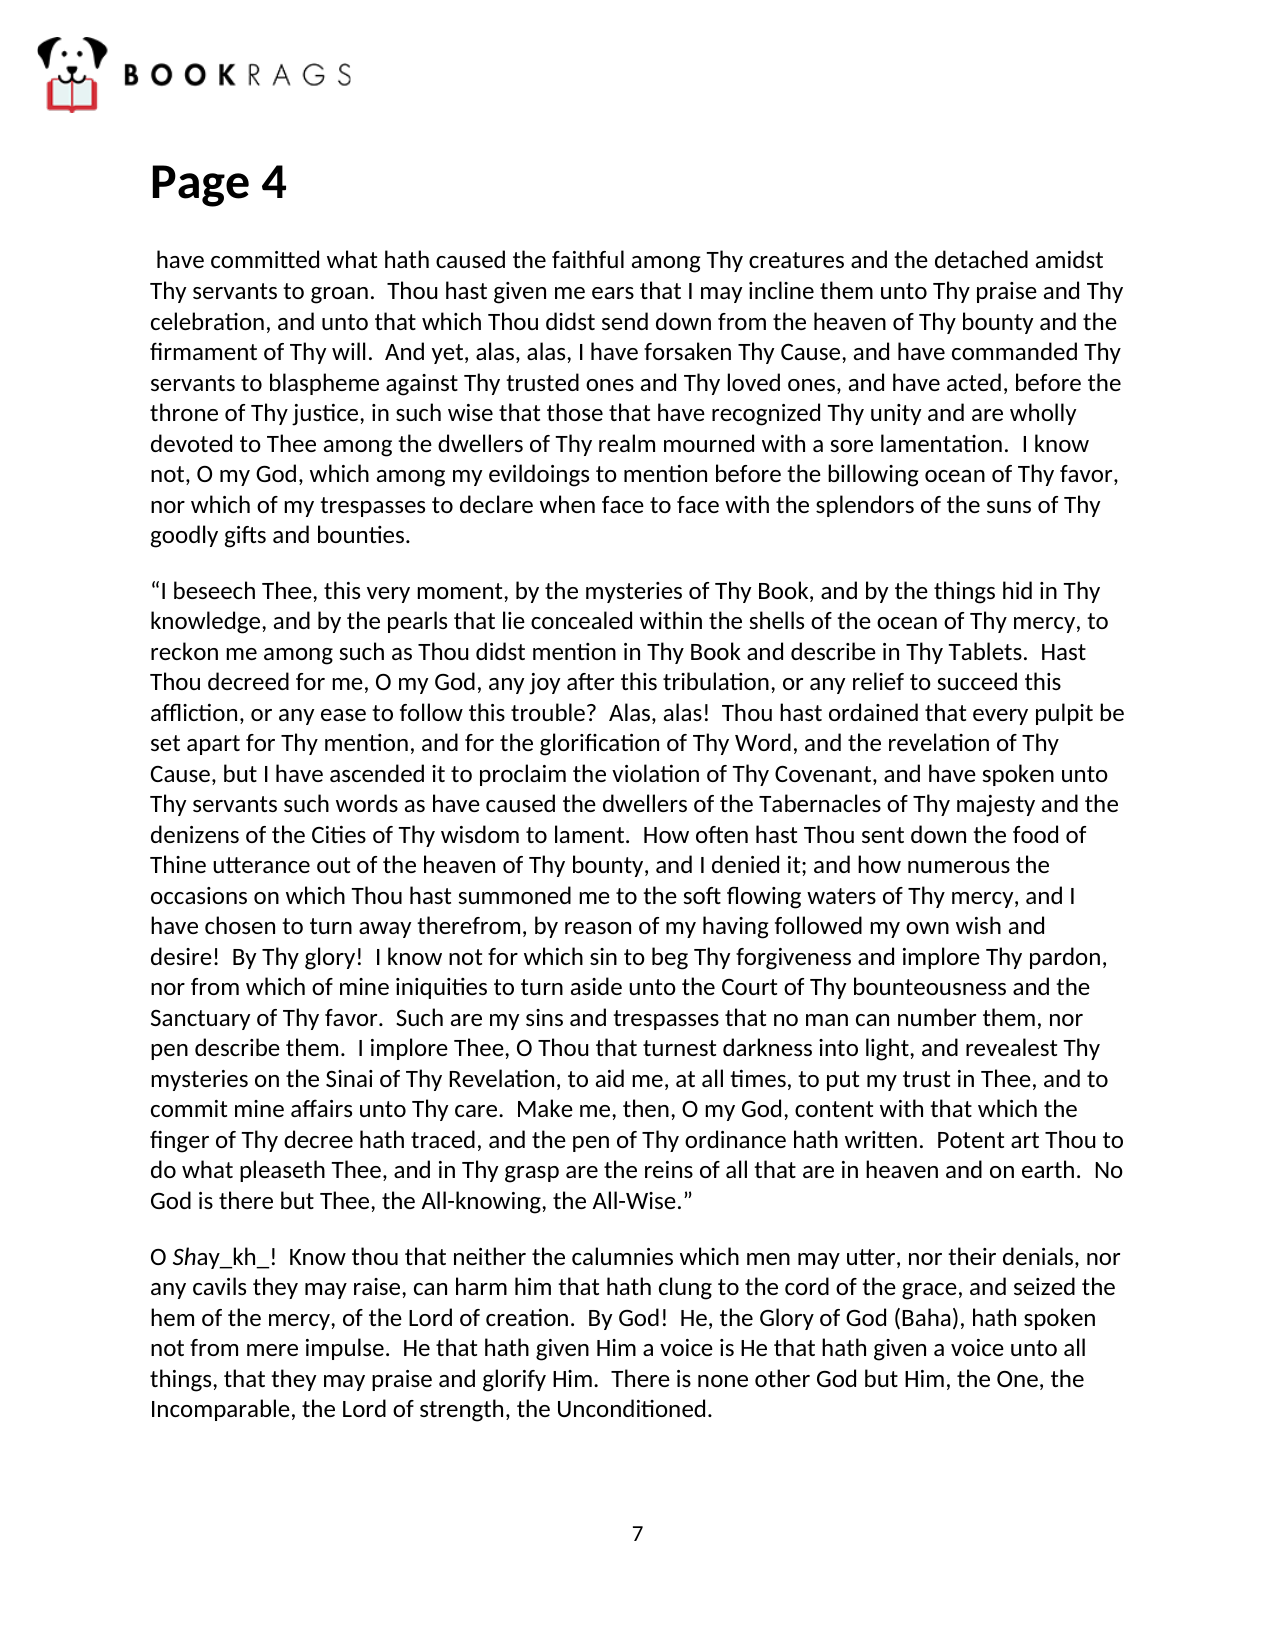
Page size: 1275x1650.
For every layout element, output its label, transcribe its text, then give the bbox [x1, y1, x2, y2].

text have committed what hath caused the faithful among Thy creatures and the detached amidst Thy servants to groan. Thou hast given me ears that I may incline them unto Thy praise and Thy celebration, and unto that which Thou didst send down from the heaven of Thy bounty and the firmament of Thy will. And yet, alas, alas, I have forsaken Thy Cause, and have commanded Thy servants to blaspheme against Thy trusted ones and Thy loved ones, and have acted, before the throne of Thy justice, in such wise that those that have recognized Thy unity and are wholly devoted to Thee among the dwellers of Thy realm mourned with a sore lamentation. I know not, O my God, which among my evildoings to mention before the billowing ocean of Thy favor, nor which of my trespasses to declare when face to face with the splendors of the suns of Thy goodly gifts and bounties. [150, 244, 1125, 550]
picture [37, 37, 351, 113]
text Page 4 [150, 150, 1125, 211]
text “I beseech Thee, this very moment, by the mysteries of Thy Book, and by the things hid in Thy knowledge, and by the pearls that lie concealed within the shells of the ocean of Thy mercy, to reckon me among such as Thou didst mention in Thy Book and describe in Thy Tablets. Hast Thou decreed for me, O my God, any joy after this tribulation, or any relief to succeed this affliction, or any ease to follow this trouble? Alas, alas! Thou hast ordained that every pulpit be set apart for Thy mention, and for the glorification of Thy Word, and the revelation of Thy Cause, but I have ascended it to proclaim the violation of Thy Covenant, and have spoken unto Thy servants such words as have caused the dwellers of the Tabernacles of Thy majesty and the denizens of the Cities of Thy wisdom to lament. How often hast Thou sent down the food of Thine utterance out of the heaven of Thy bounty, and I denied it; and how numerous the occasions on which Thou hast summoned me to the soft flowing waters of Thy mercy, and I have chosen to turn away therefrom, by reason of my having followed my own wish and desire! By Thy glory! I know not for which sin to beg Thy forgiveness and implore Thy pardon, nor from which of mine iniquities to turn aside unto the Court of Thy bounteousness and the Sanctuary of Thy favor. Such are my sins and trespasses that no man can number them, nor pen describe them. I implore Thee, O Thou that turnest darkness into light, and revealest Thy mysteries on the Sinai of Thy Revelation, to aid me, at all times, to put my trust in Thee, and to commit mine affairs unto Thy care. Make me, then, O my God, content with that which the finger of Thy decree hath traced, and the pen of Thy ordinance hath written. Potent art Thou to do what pleaseth Thee, and in Thy grasp are the reins of all that are in heaven and on earth. No God is there but Thee, the All-knowing, the All-Wise.” [150, 575, 1125, 1216]
text O Shay_kh_! Know thou that neither the calumnies which men may utter, nor their denials, nor any cavils they may raise, can harm him that hath clung to the cord of the grace, and seized the hem of the mercy, of the Lord of creation. By God! He, the Glory of God (Baha), hath spoken not from mere impulse. He that hath given Him a voice is He that hath given a voice unto all things, that they may praise and glorify Him. There is none other God but Him, the One, the Incomparable, the Lord of strength, the Unconditioned. [150, 1241, 1125, 1424]
